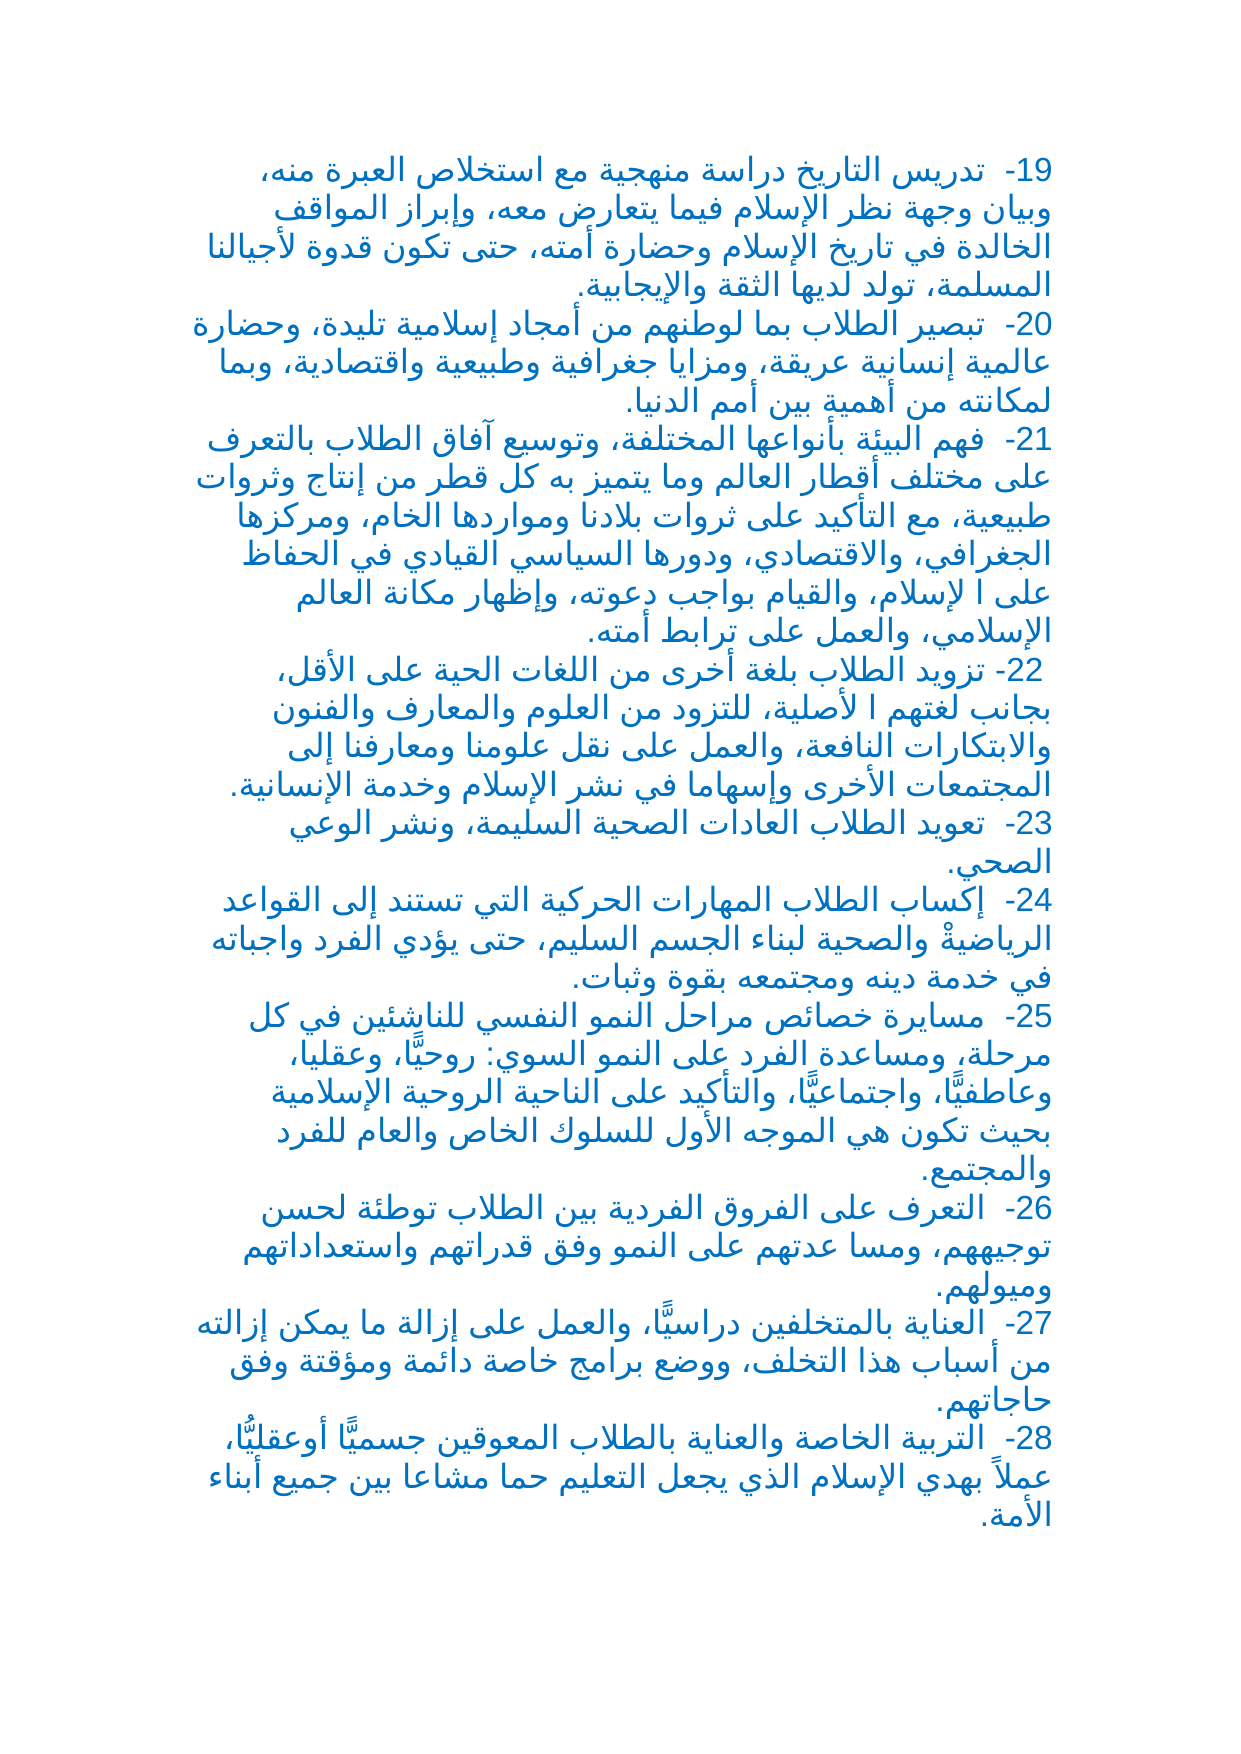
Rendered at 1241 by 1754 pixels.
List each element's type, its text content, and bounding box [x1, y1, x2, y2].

text 26- التعرف على الفروق الفردية بين الطلاب توطئة لحسن توجيههم، ومسا عدتهم على النمو وفق قدراتهم واستعداداتهم وميولهم. [187, 1188, 1053, 1303]
text 24- إكساب الطلاب المهارات الحركية التي تستند إلى القواعد الرياضيةْ والصحية لبناء الجسم السليم، حتى يؤدي الفرد واجباته في خدمة دينه ومجتمعه بقوة وثبات. [187, 880, 1053, 996]
text 21- فهم البيئة بأنواعها المختلفة، وتوسيع آفاق الطلاب بالتعرف على مختلف أقطار العالم وما يتميز به كل قطر من إنتاج وثروات طبيعية، مع التأكيد على ثروات بلادنا ومواردها الخام، ومركزها الجغرافي، والاقتصادي، ودورها السياسي القيادي في الحفاظ على ا لإسلام، والقيام بواجب دعوته، وإظهار مكانة العالم الإسلامي، والعمل على ترابط أمته. [187, 419, 1053, 650]
text 27- العناية بالمتخلفين دراسيًّا، والعمل على إزالة ما يمكن إزالته من أسباب هذا التخلف، ووضع برامج خاصة دائمة ومؤقتة وفق حاجاتهم. [187, 1303, 1053, 1418]
text 28- التربية الخاصة والعناية بالطلاب المعوقين جسميًّا أوعقليُّا، عملاً بهدي الإسلام الذي يجعل التعليم حما مشاعا بين جميع أبناء الأمة. [187, 1418, 1053, 1534]
text 22- تزويد الطلاب بلغة أخرى من اللغات الحية على الأقل، بجانب لغتهم ا لأصلية، للتزود من العلوم والمعارف والفنون والابتكارات النافعة، والعمل على نقل علومنا ومعارفنا إلى المجتمعات الأخرى وإسهاما في نشر الإسلام وخدمة الإنسانية. [187, 650, 1053, 803]
text 23- تعويد الطلاب العادات الصحية السليمة، ونشر الوعي الصحي. [187, 803, 1053, 880]
text 19- تدريس التاريخ دراسة منهجية مع استخلاص العبرة منه، وبيان وجهة نظر الإسلام فيما يتعارض معه، وإبراز المواقف الخالدة في تاريخ الإسلام وحضارة أمته، حتى تكون قدوة لأجيالنا المسلمة، تولد لديها الثقة والإيجابية. [187, 150, 1053, 304]
text 25- مسايرة خصائص مراحل النمو النفسي للناشئين في كل مرحلة، ومساعدة الفرد على النمو السوي: روحيًّا، وعقليا، وعاطفيًّا، واجتماعيًّا، والتأكيد على الناحية الروحية الإسلامية بحيث تكون هي الموجه الأول للسلوك الخاص والعام للفرد والمجتمع. [187, 996, 1053, 1188]
text 20- تبصير الطلاب بما لوطنهم من أمجاد إسلامية تليدة، وحضارة عالمية إنسانية عريقة، ومزايا جغرافية وطبيعية واقتصادية، وبما لمكانته من أهمية بين أمم الدنيا. [187, 304, 1053, 419]
